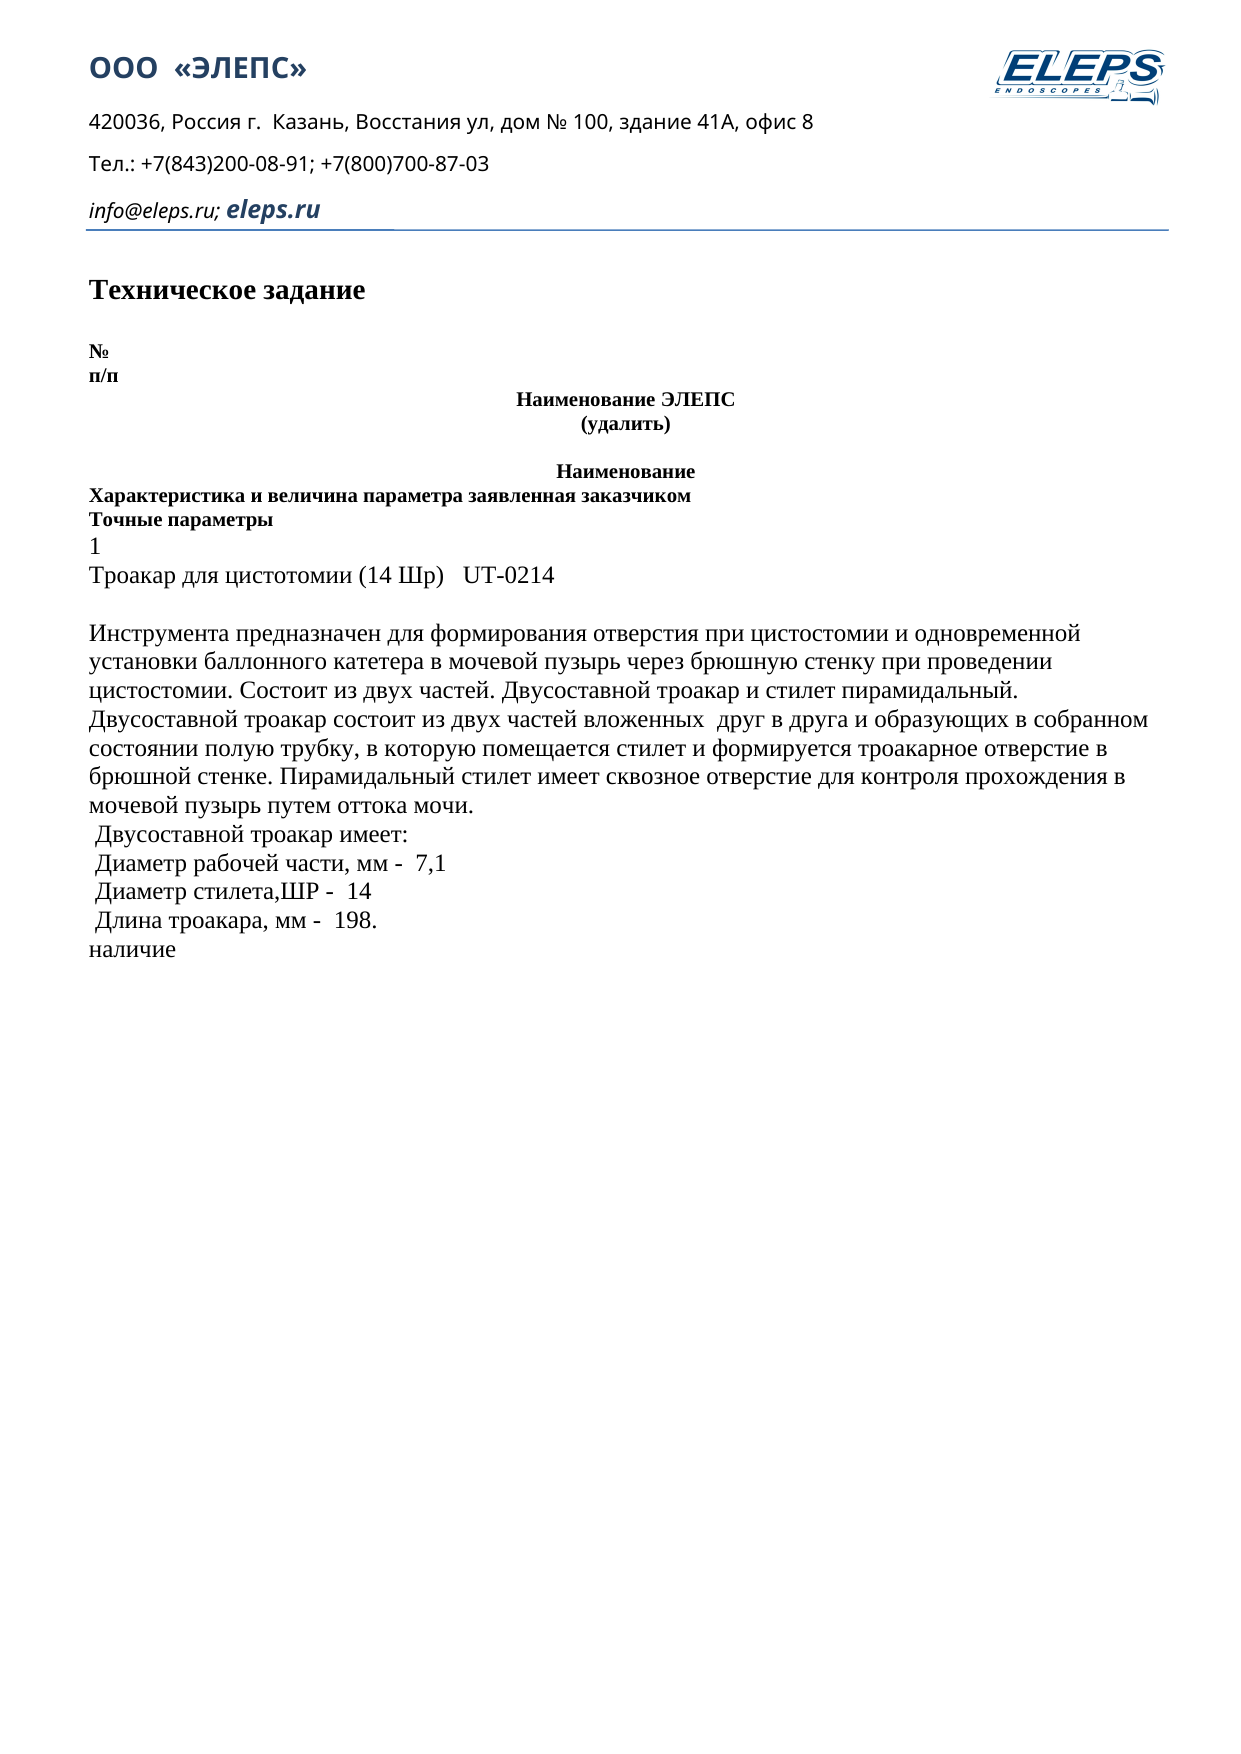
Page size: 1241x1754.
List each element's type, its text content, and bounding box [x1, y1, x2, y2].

text Техническое задание [89, 272, 1162, 305]
picture [988, 43, 1167, 110]
